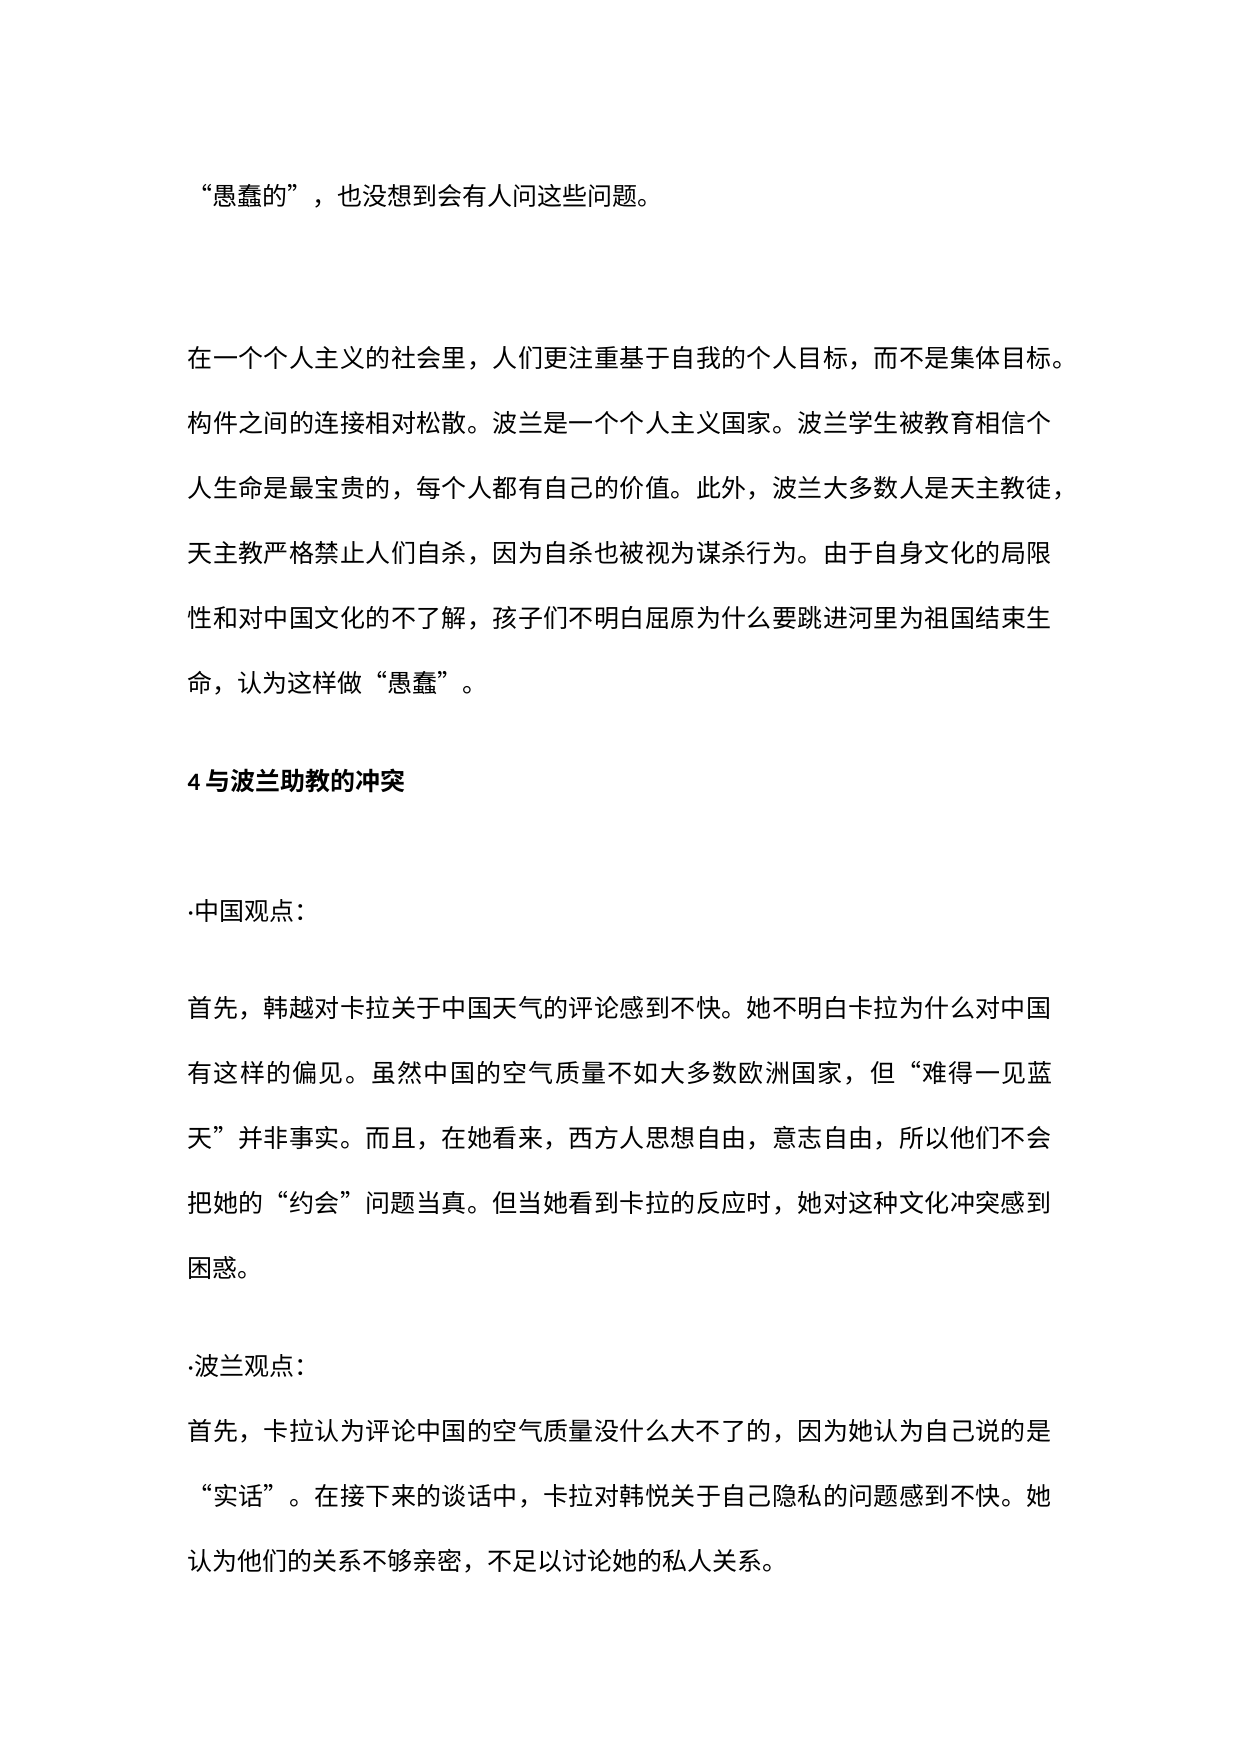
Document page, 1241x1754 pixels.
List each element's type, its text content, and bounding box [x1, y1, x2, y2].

text 在一个个人主义的社会里，人们更注重基于自我的个人目标，而不是集体目标。构件之间的连接相对松散。波兰是一个个人主义国家。波兰学生被教育相信个人生命是最宝贵的，每个人都有自己的价值。此外，波兰大多数人是天主教徒，天主教严格禁止人们自杀，因为自杀也被视为谋杀行为。由于自身文化的局限性和对中国文化的不了解，孩子们不明白屈原为什么要跳进河里为祖国结束生命，认为这样做“愚蠢”。 [187, 324, 1053, 714]
text 首先，卡拉认为评论中国的空气质量没什么大不了的，因为她认为自己说的是“实话”。在接下来的谈话中，卡拉对韩悦关于自己隐私的问题感到不快。她认为他们的关系不够亲密，不足以讨论她的私人关系。 [187, 1397, 1053, 1592]
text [187, 162, 1053, 227]
text ·波兰观点： [187, 1332, 1053, 1397]
text 4与波兰助教的冲突 [187, 747, 1053, 812]
text 首先，韩越对卡拉关于中国天气的评论感到不快。她不明白卡拉为什么对中国有这样的偏见。虽然中国的空气质量不如大多数欧洲国家，但“难得一见蓝天”并非事实。而且，在她看来，西方人思想自由，意志自由，所以他们不会把她的“约会”问题当真。但当她看到卡拉的反应时，她对这种文化冲突感到困惑。 [187, 974, 1053, 1299]
text ·中国观点： [187, 877, 1053, 942]
